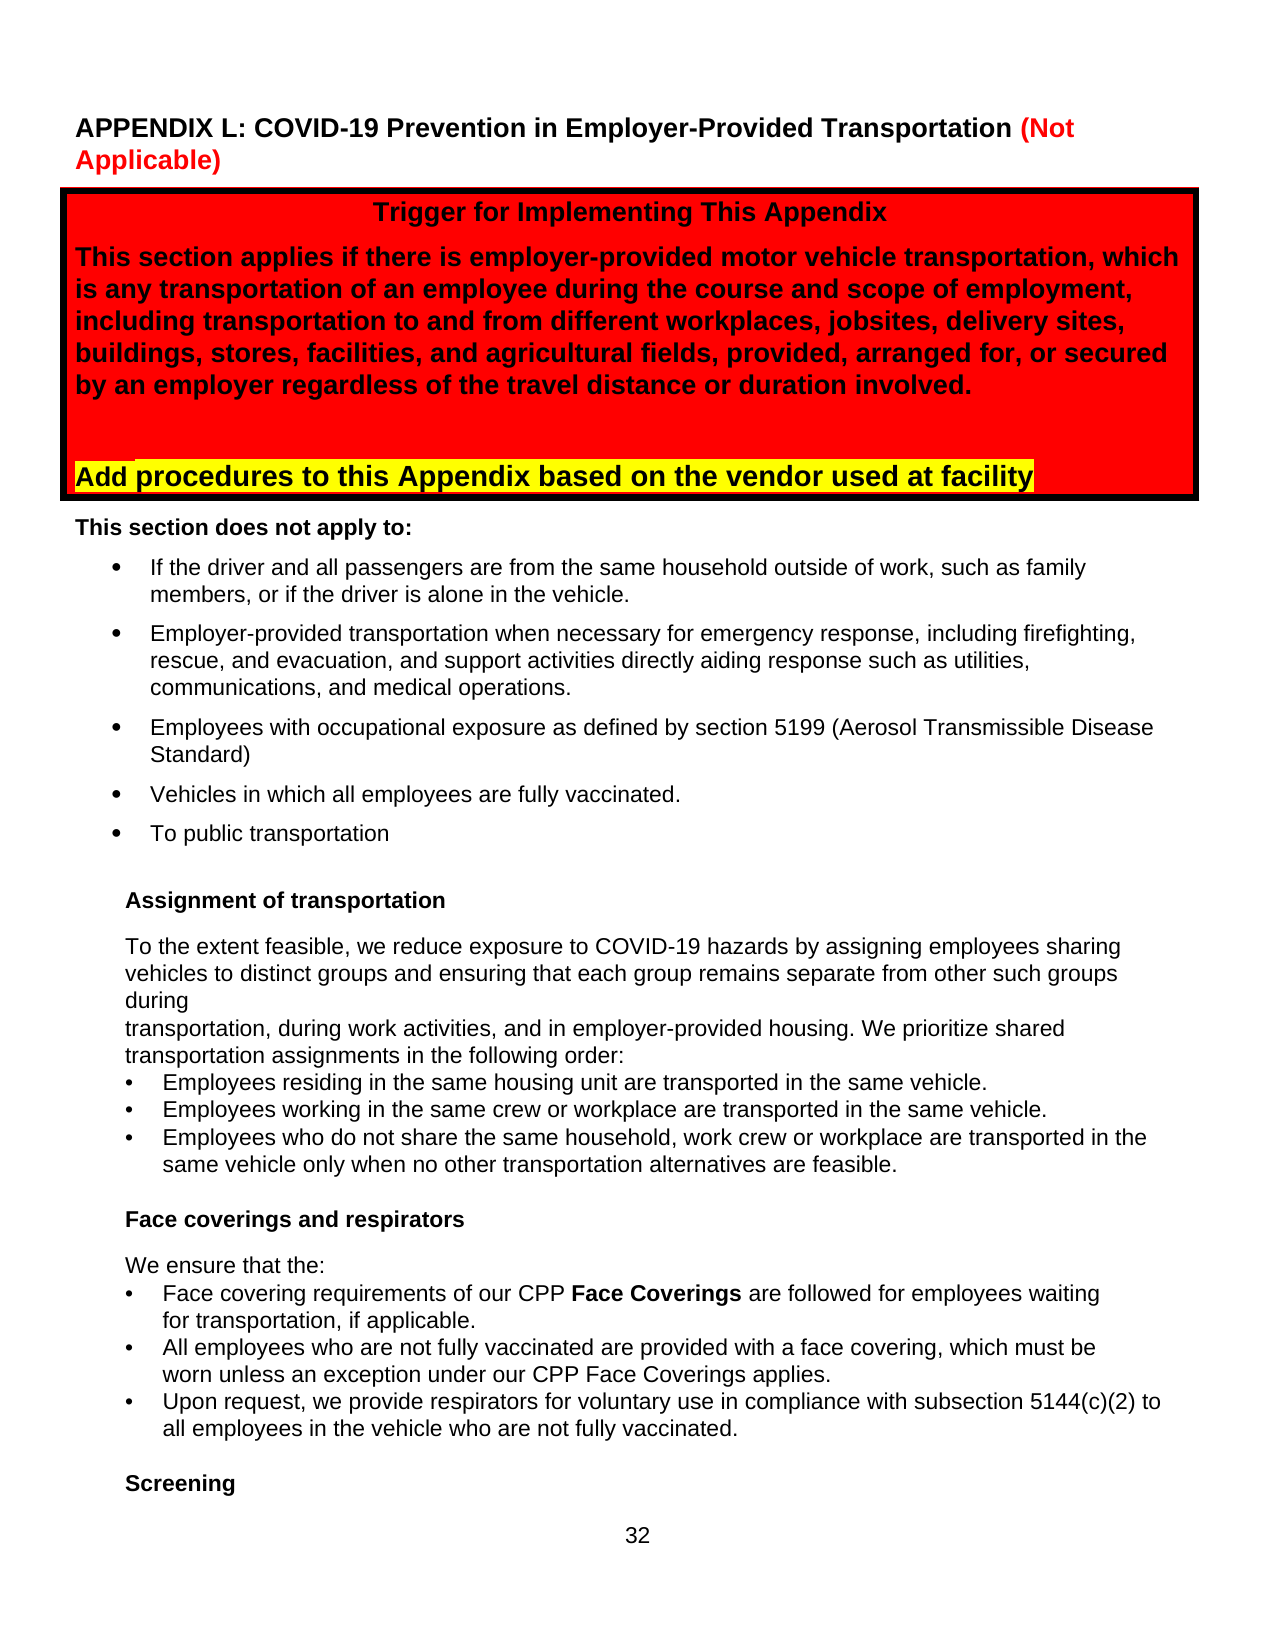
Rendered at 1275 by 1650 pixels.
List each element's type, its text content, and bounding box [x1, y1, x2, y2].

list Vehicles in which all employees are fully vaccinated. [112, 781, 1185, 807]
list Employees with occupational exposure as defined by section 5199 (Aerosol Transmissible Disease Standard) [112, 714, 1185, 767]
list Employees working in the same crew or workplace are transported in the same vehicle. [125, 1096, 1200, 1123]
text Trigger for Implementing This Appendix [67, 194, 1193, 227]
list To public transportation [112, 820, 1185, 847]
text Assignment of transportation [125, 887, 1200, 913]
list Face covering requirements of our CPP Face Coverings are followed for employees waiting for transportation, if applicable. [125, 1279, 1106, 1333]
text This section applies if there is employer-provided motor vehicle transportation, which is any transportation of an employee during the course and scope of employment, including transportation to and from different workplaces, jobsites, delivery sites, buildings, stores, facilities, and agricultural fields, provided, arranged for, or secured by an employer regardless of the travel distance or duration involved. [67, 232, 1193, 401]
text To the extent feasible, we reduce exposure to COVID-19 hazards by assigning employees sharing vehicles to distinct groups and ensuring that each group remains separate from other such groups during [125, 933, 1166, 1014]
list Employees who do not share the same household, work crew or workplace are transported in the same vehicle only when no other transportation alternatives are feasible. [125, 1124, 1183, 1177]
text We ensure that the: [125, 1252, 1200, 1278]
list If the driver and all passengers are from the same household outside of work, such as family members, or if the driver is alone in the vehicle. [112, 553, 1185, 607]
text Add procedures to this Appendix based on the vendor used at facility [67, 450, 1193, 494]
list Employees residing in the same housing unit are transported in the same vehicle. [125, 1069, 1200, 1095]
text Face coverings and respirators [125, 1206, 1200, 1232]
list All employees who are not fully vaccinated are provided with a face covering, which must be worn unless an exception under our CPP Face Coverings applies. [125, 1334, 1125, 1387]
list Employer-provided transportation when necessary for emergency response, including firefighting, rescue, and evacuation, and support activities directly aiding response such as utilities, communications, and medical operations. [112, 620, 1185, 701]
subtitle APPENDIX L: COVID-19 Prevention in Employer-Provided Transportation (Not Applicable) [75, 112, 1200, 175]
list Upon request, we provide respirators for voluntary use in compliance with subsection 5144(c)(2) to all employees in the vehicle who are not fully vaccinated. [125, 1388, 1163, 1442]
text transportation, during work activities, and in employer-provided housing. We prioritize shared transportation assignments in the following order: [125, 1014, 1200, 1068]
text This section does not apply to: [75, 514, 1185, 540]
text Screening [125, 1470, 1200, 1497]
